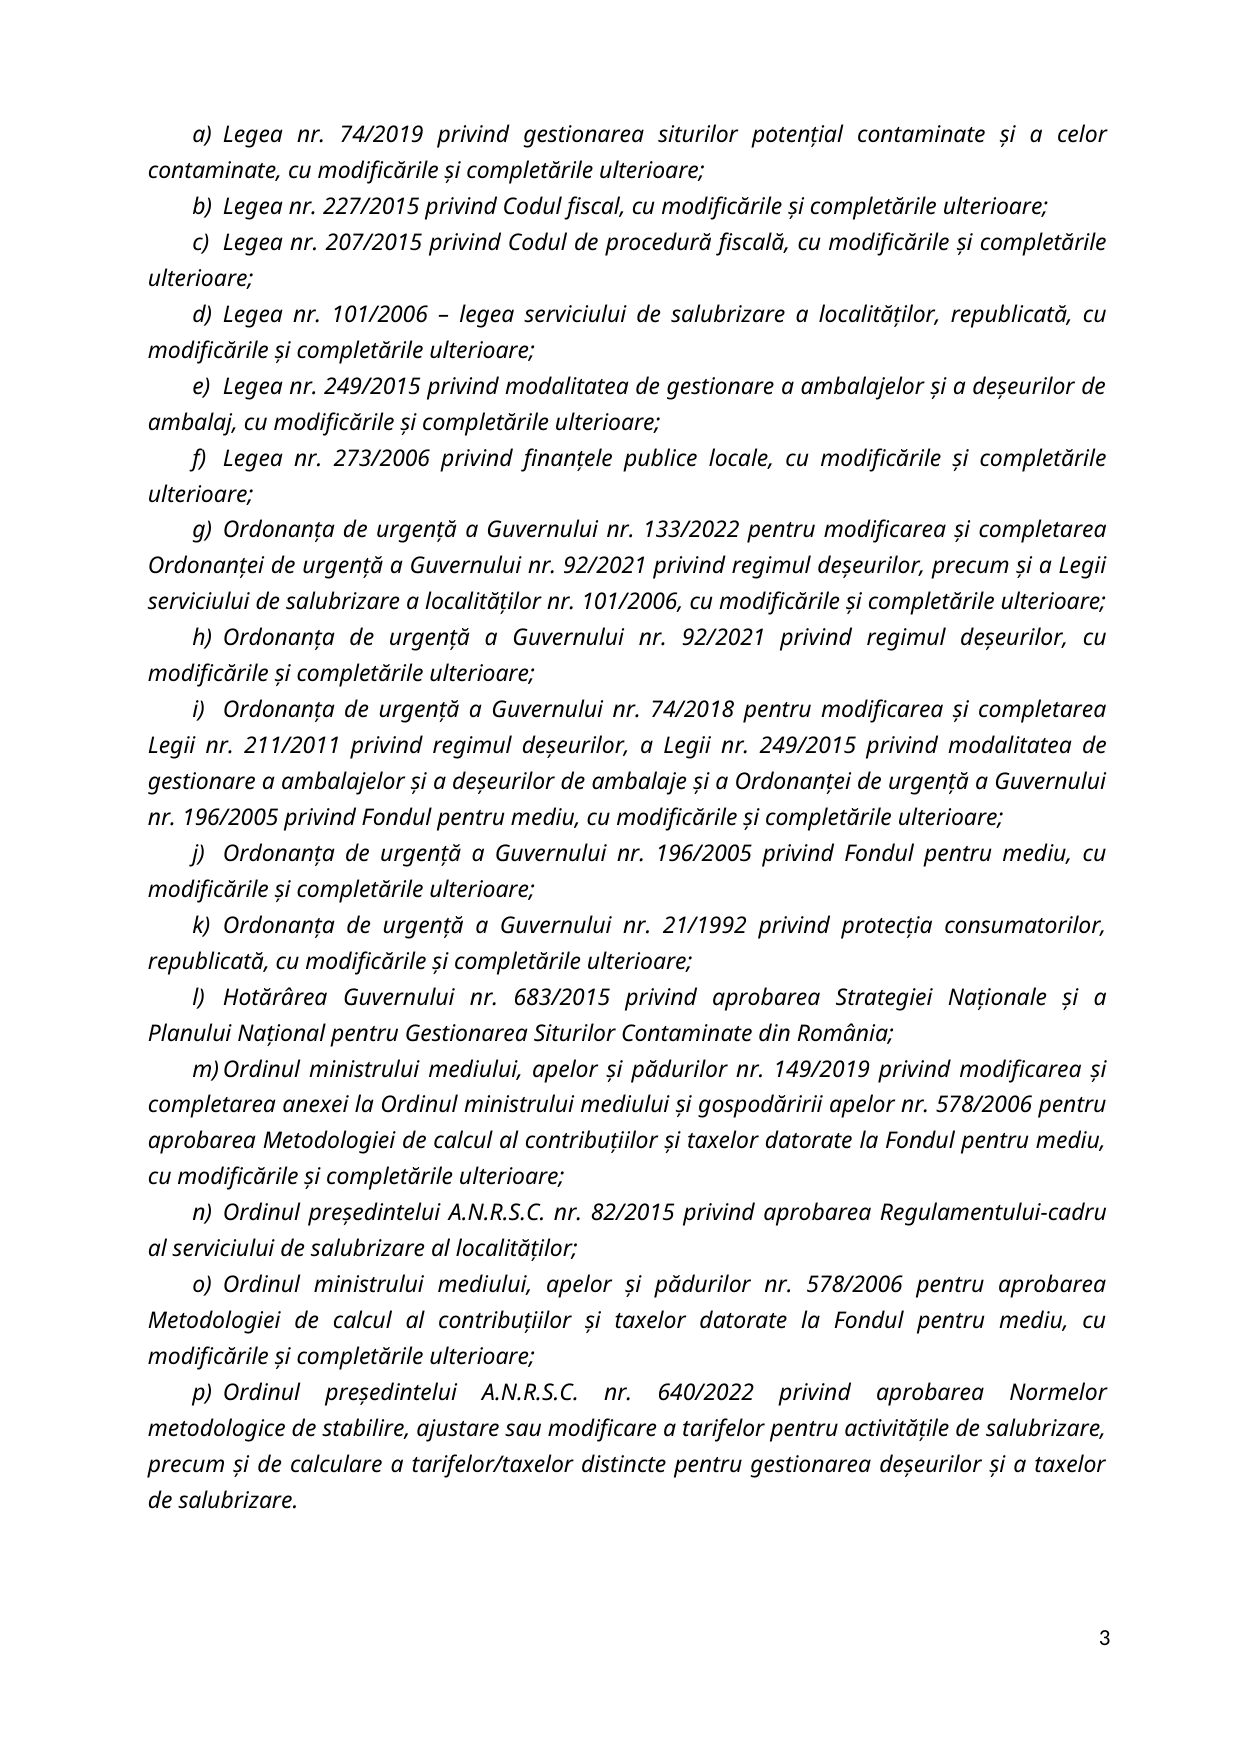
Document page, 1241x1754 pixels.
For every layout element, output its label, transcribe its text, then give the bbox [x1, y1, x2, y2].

text c) Legea nr. 207/2015 privind Codul de procedură fiscală, cu modificările și completările ulterioare; [148, 226, 1110, 293]
text o) Ordinul ministrului mediului, apelor și pădurilor nr. 578/2006 pentru aprobarea Metodologiei de calcul al contribuțiilor și taxelor datorate la Fondul pentru mediu, cu modificările și completările ulterioare; [148, 1268, 1110, 1371]
text p) Ordinul președintelui A.N.R.S.C. nr. 640/2022 privind aprobarea Normelor metodologice de stabilire, ajustare sau modificare a tarifelor pentru activitățile de salubrizare, precum și de calculare a tarifelor/taxelor distincte pentru gestionarea deșeurilor și a taxelor de salubrizare. [148, 1376, 1110, 1515]
text f) Legea nr. 273/2006 privind finanțele publice locale, cu modificările și completările ulterioare; [148, 442, 1110, 509]
text e) Legea nr. 249/2015 privind modalitatea de gestionare a ambalajelor și a deșeurilor de ambalaj, cu modificările și completările ulterioare; [148, 370, 1110, 437]
text b) Legea nr. 227/2015 privind Codul fiscal, cu modificările și completările ulterioare; [148, 190, 1110, 221]
text a) Legea nr. 74/2019 privind gestionarea siturilor potențial contaminate și a celor contaminate, cu modificările și completările ulterioare; [148, 118, 1110, 185]
text d) Legea nr. 101/2006 – legea serviciului de salubrizare a localităților, republicată, cu modificările și completările ulterioare; [148, 298, 1110, 365]
text k) Ordonanța de urgență a Guvernului nr. 21/1992 privind protecția consumatorilor, republicată, cu modificările și completările ulterioare; [148, 909, 1110, 976]
text j) Ordonanța de urgență a Guvernului nr. 196/2005 privind Fondul pentru mediu, cu modificările și completările ulterioare; [148, 837, 1110, 904]
text n) Ordinul președintelui A.N.R.S.C. nr. 82/2015 privind aprobarea Regulamentului-cadru al serviciului de salubrizare al localităților; [148, 1196, 1110, 1263]
text m) Ordinul ministrului mediului, apelor și pădurilor nr. 149/2019 privind modificarea și completarea anexei la Ordinul ministrului mediului și gospodăririi apelor nr. 578/2006 pentru aprobarea Metodologiei de calcul al contribuțiilor și taxelor datorate la Fondul pentru mediu, cu modificările și completările ulterioare; [148, 1052, 1110, 1192]
text l) Hotărârea Guvernului nr. 683/2015 privind aprobarea Strategiei Naționale și a Planului Național pentru Gestionarea Siturilor Contaminate din România; [148, 981, 1110, 1048]
text g) Ordonanța de urgență a Guvernului nr. 133/2022 pentru modificarea și completarea Ordonanței de urgență a Guvernului nr. 92/2021 privind regimul deșeurilor, precum și a Legii serviciului de salubrizare a localităților nr. 101/2006, cu modificările și completările ulterioare; [148, 513, 1110, 617]
text h) Ordonanța de urgență a Guvernului nr. 92/2021 privind regimul deșeurilor, cu modificările și completările ulterioare; [148, 621, 1110, 688]
text i) Ordonanța de urgență a Guvernului nr. 74/2018 pentru modificarea și completarea Legii nr. 211/2011 privind regimul deșeurilor, a Legii nr. 249/2015 privind modalitatea de gestionare a ambalajelor și a deșeurilor de ambalaje și a Ordonanței de urgență a Guvernului nr. 196/2005 privind Fondul pentru mediu, cu modificările și completările ulterioare; [148, 693, 1110, 832]
